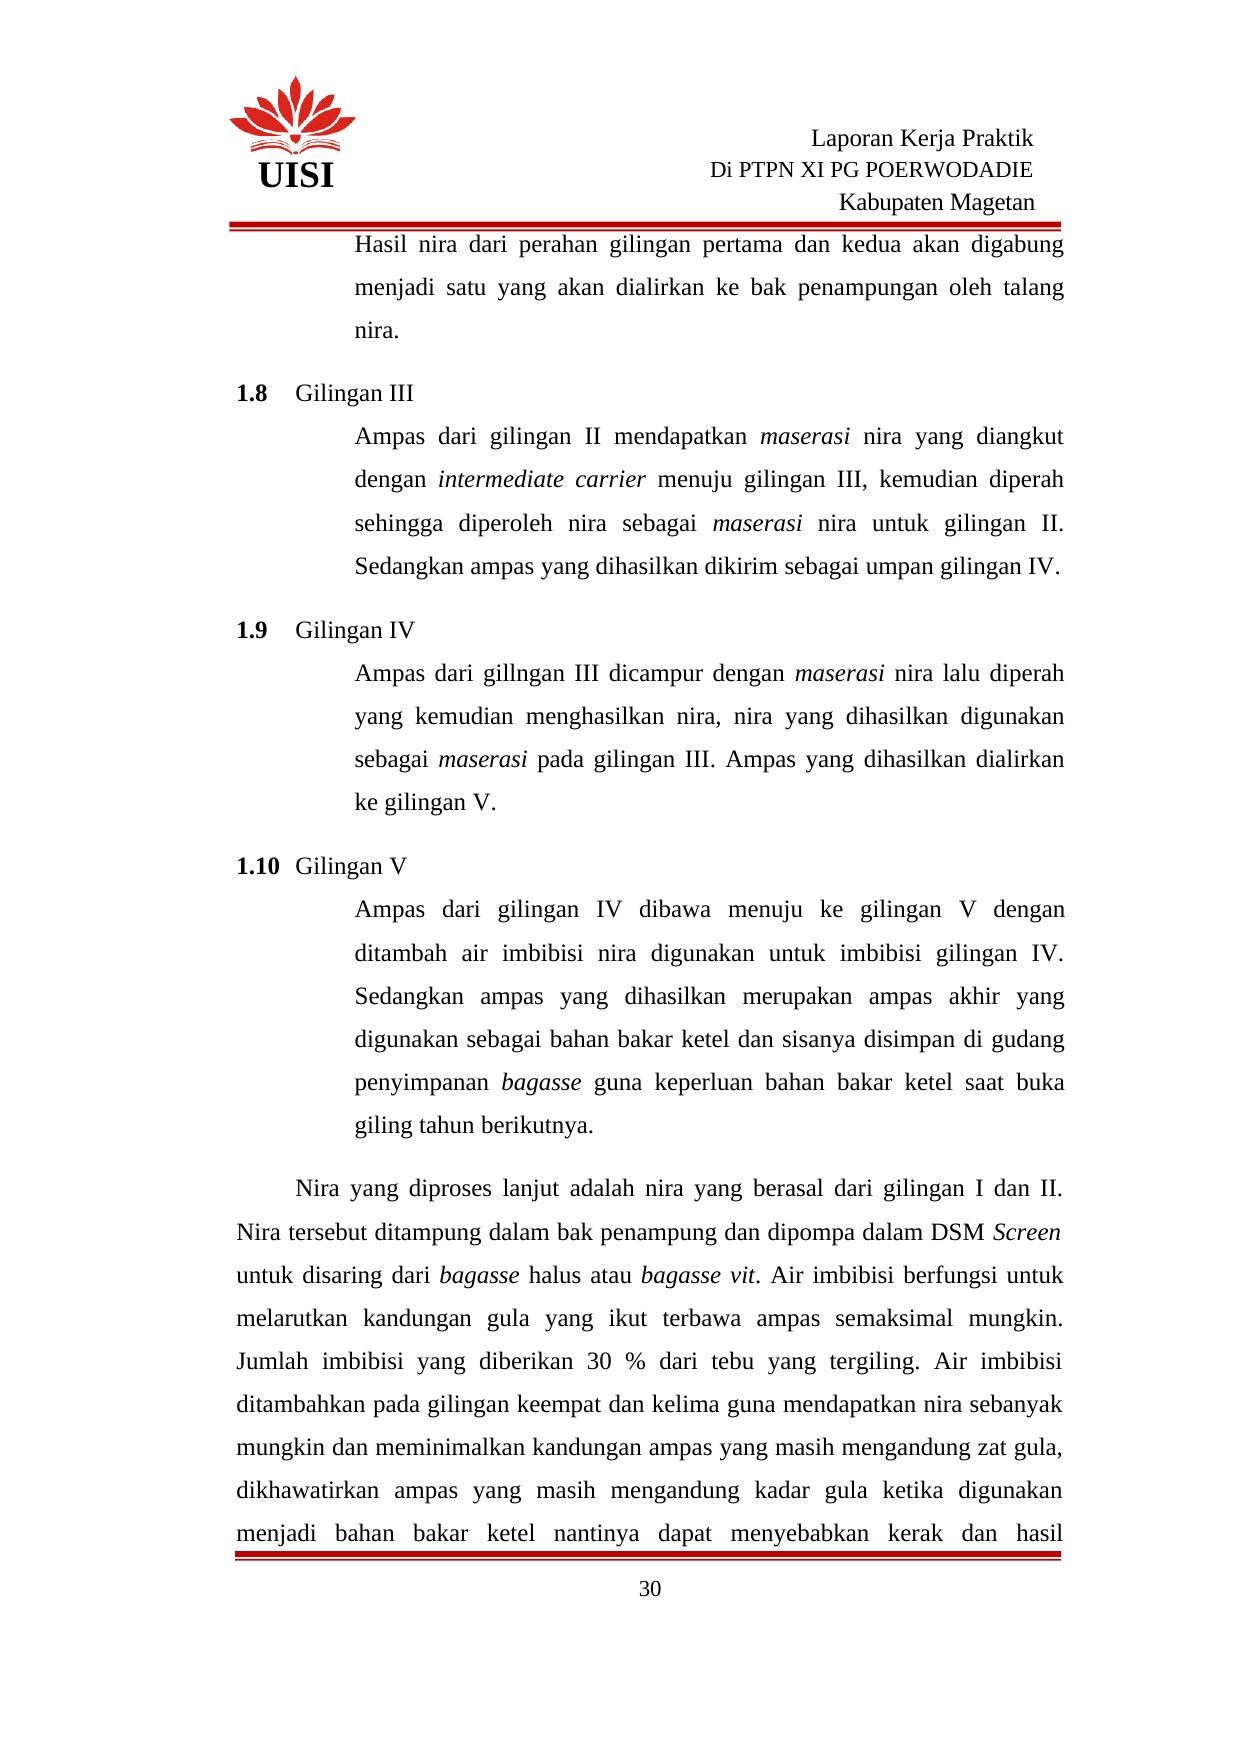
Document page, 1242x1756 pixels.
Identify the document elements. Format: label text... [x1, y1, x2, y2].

text Ampas dari gilingan II mendapatkan maserasi nira yang diangkut dengan intermediate carrier menuju gilingan III, kemudian diperah sehingga diperoleh nira sebagai maserasi nira untuk gilingan II. Sedangkan ampas yang dihasilkan dikirim sebagai umpan gilingan IV. [354, 421, 1064, 579]
text Ampas dari gilingan IV dibawa menuju ke gilingan V dengan ditambah air imbibisi nira digunakan untuk imbibisi gilingan IV. Sedangkan ampas yang dihasilkan merupakan ampas akhir yang digunakan sebagai bahan bakar ketel dan sisanya disimpan di gudang penyimpanan bagasse guna keperluan bahan bakar ketel saat buka giling tahun berikutnya. [354, 894, 1065, 1139]
text Ampas dari gillngan III dicampur dengan maserasi nira lalu diperah yang kemudian menghasilkan nira, nira yang dihasilkan digunakan sebagai maserasi pada gilingan III. Ampas yang dihasilkan dialirkan ke gilingan V. [354, 658, 1065, 816]
text Hasil nira dari perahan gilingan pertama dan kedua akan digabung menjadi satu yang akan dialirkan ke bak penampungan oleh talang nira. [354, 229, 1064, 344]
list Gilingan V [236, 851, 1237, 880]
list Gilingan IV [236, 615, 1237, 643]
picture [229, 76, 356, 155]
list Gilingan III [236, 378, 1237, 407]
